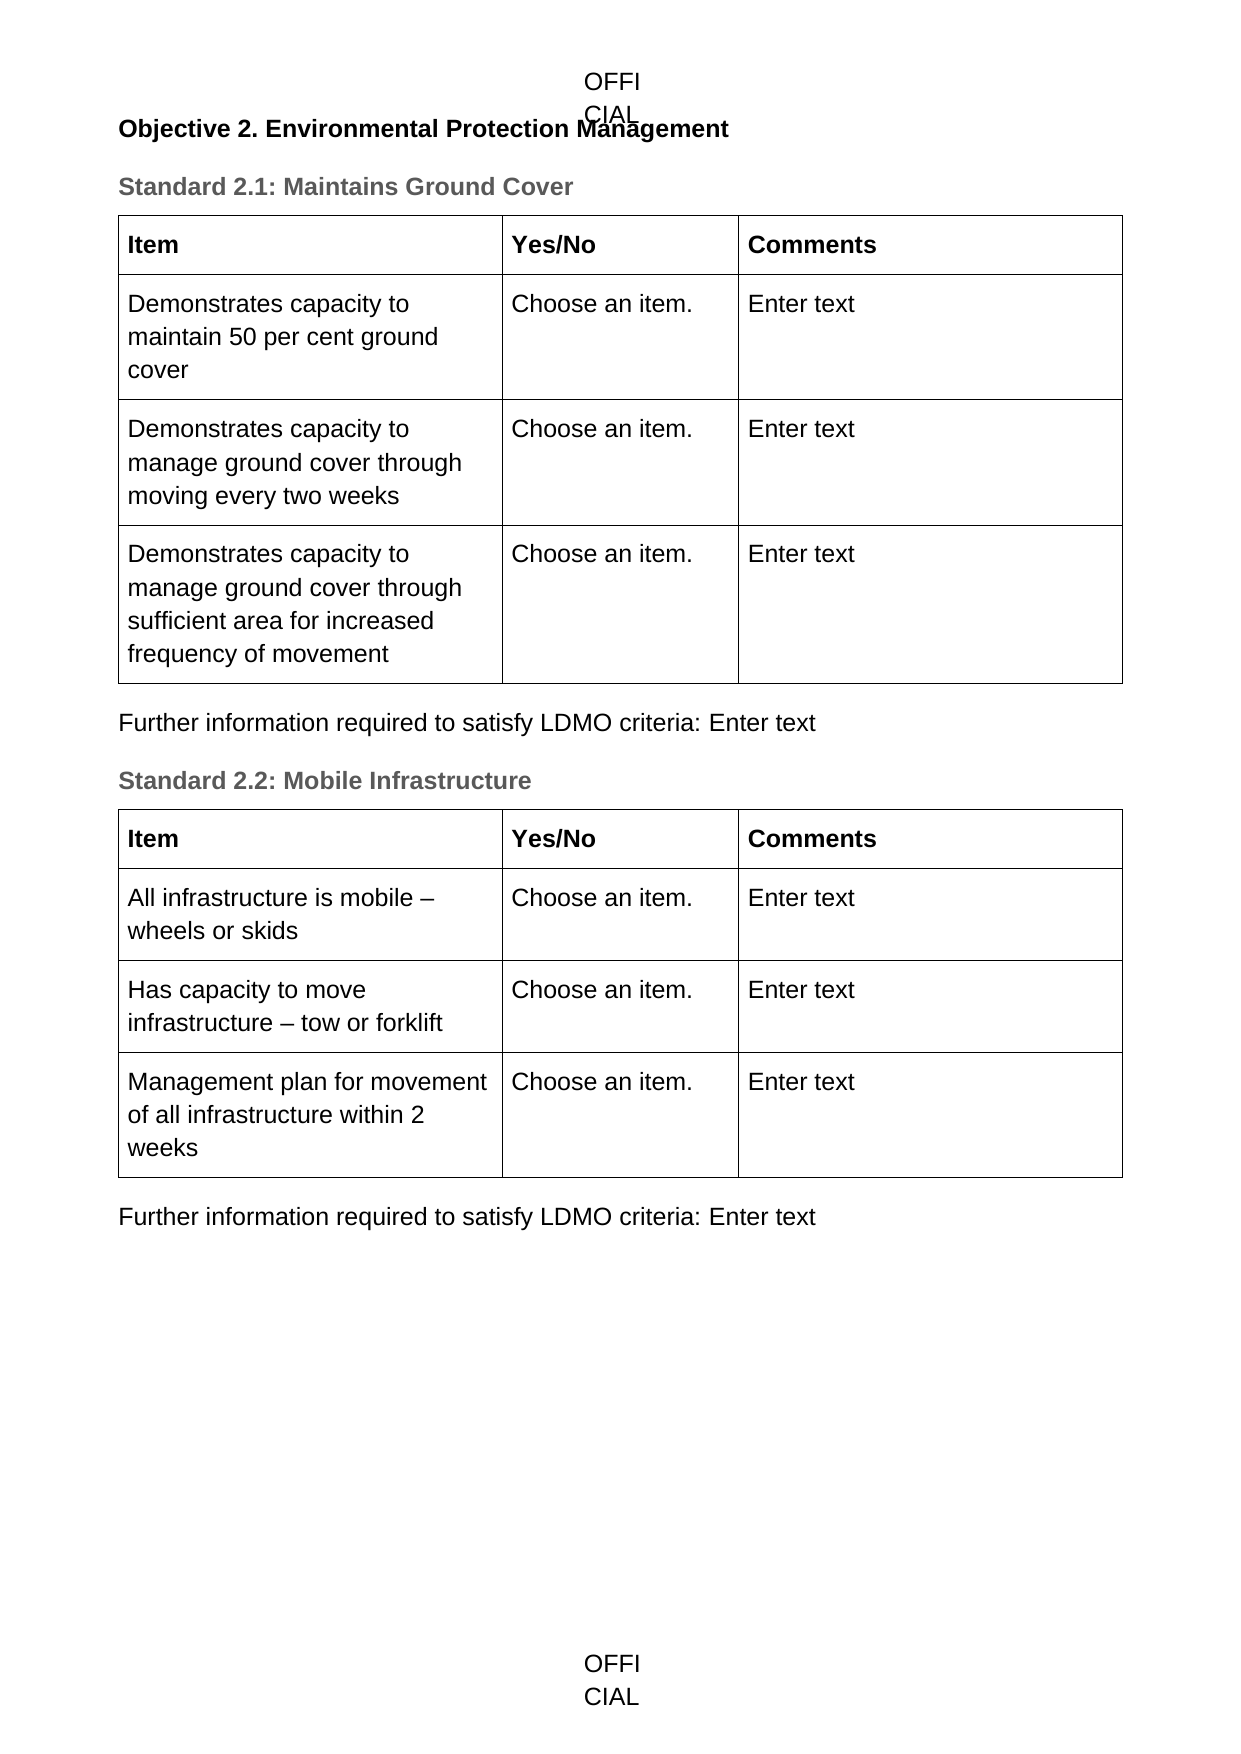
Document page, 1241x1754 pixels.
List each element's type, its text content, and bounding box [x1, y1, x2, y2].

table_cell Management plan for movement of all infrastructure within 2 weeks [119, 1053, 502, 1177]
text Further information required to satisfy LDMO criteria: [118, 1197, 1122, 1230]
table_cell Demonstrates capacity to manage ground cover through sufficient area for increased frequency of movement [119, 526, 502, 683]
table_header Item [119, 216, 502, 274]
table_cell [739, 1053, 1122, 1177]
table_header Item [119, 810, 502, 868]
table_cell [739, 526, 1122, 683]
table_header Yes/No [503, 216, 738, 274]
table_cell [739, 961, 1122, 1052]
table_cell Has capacity to move infrastructure – tow or forklift [119, 961, 502, 1052]
table_header Yes/No [503, 810, 738, 868]
table_header Comments [739, 216, 1122, 274]
table_cell [739, 869, 1122, 960]
table_cell [739, 275, 1122, 399]
table_cell Demonstrates capacity to manage ground cover through moving every two weeks [119, 400, 502, 525]
subtitle Standard 2.1: Maintains Ground Cover [118, 167, 1122, 201]
table_cell All infrastructure is mobile – wheels or skids [119, 869, 502, 960]
subtitle Standard 2.2: Mobile Infrastructure [118, 761, 1122, 795]
text Further information required to satisfy LDMO criteria: [118, 703, 1122, 736]
table_header Comments [739, 810, 1122, 868]
table_cell [739, 400, 1122, 525]
table_cell Demonstrates capacity to maintain 50 per cent ground cover [119, 275, 502, 399]
subtitle Objective 2. Environmental Protection Management [118, 118, 1122, 142]
